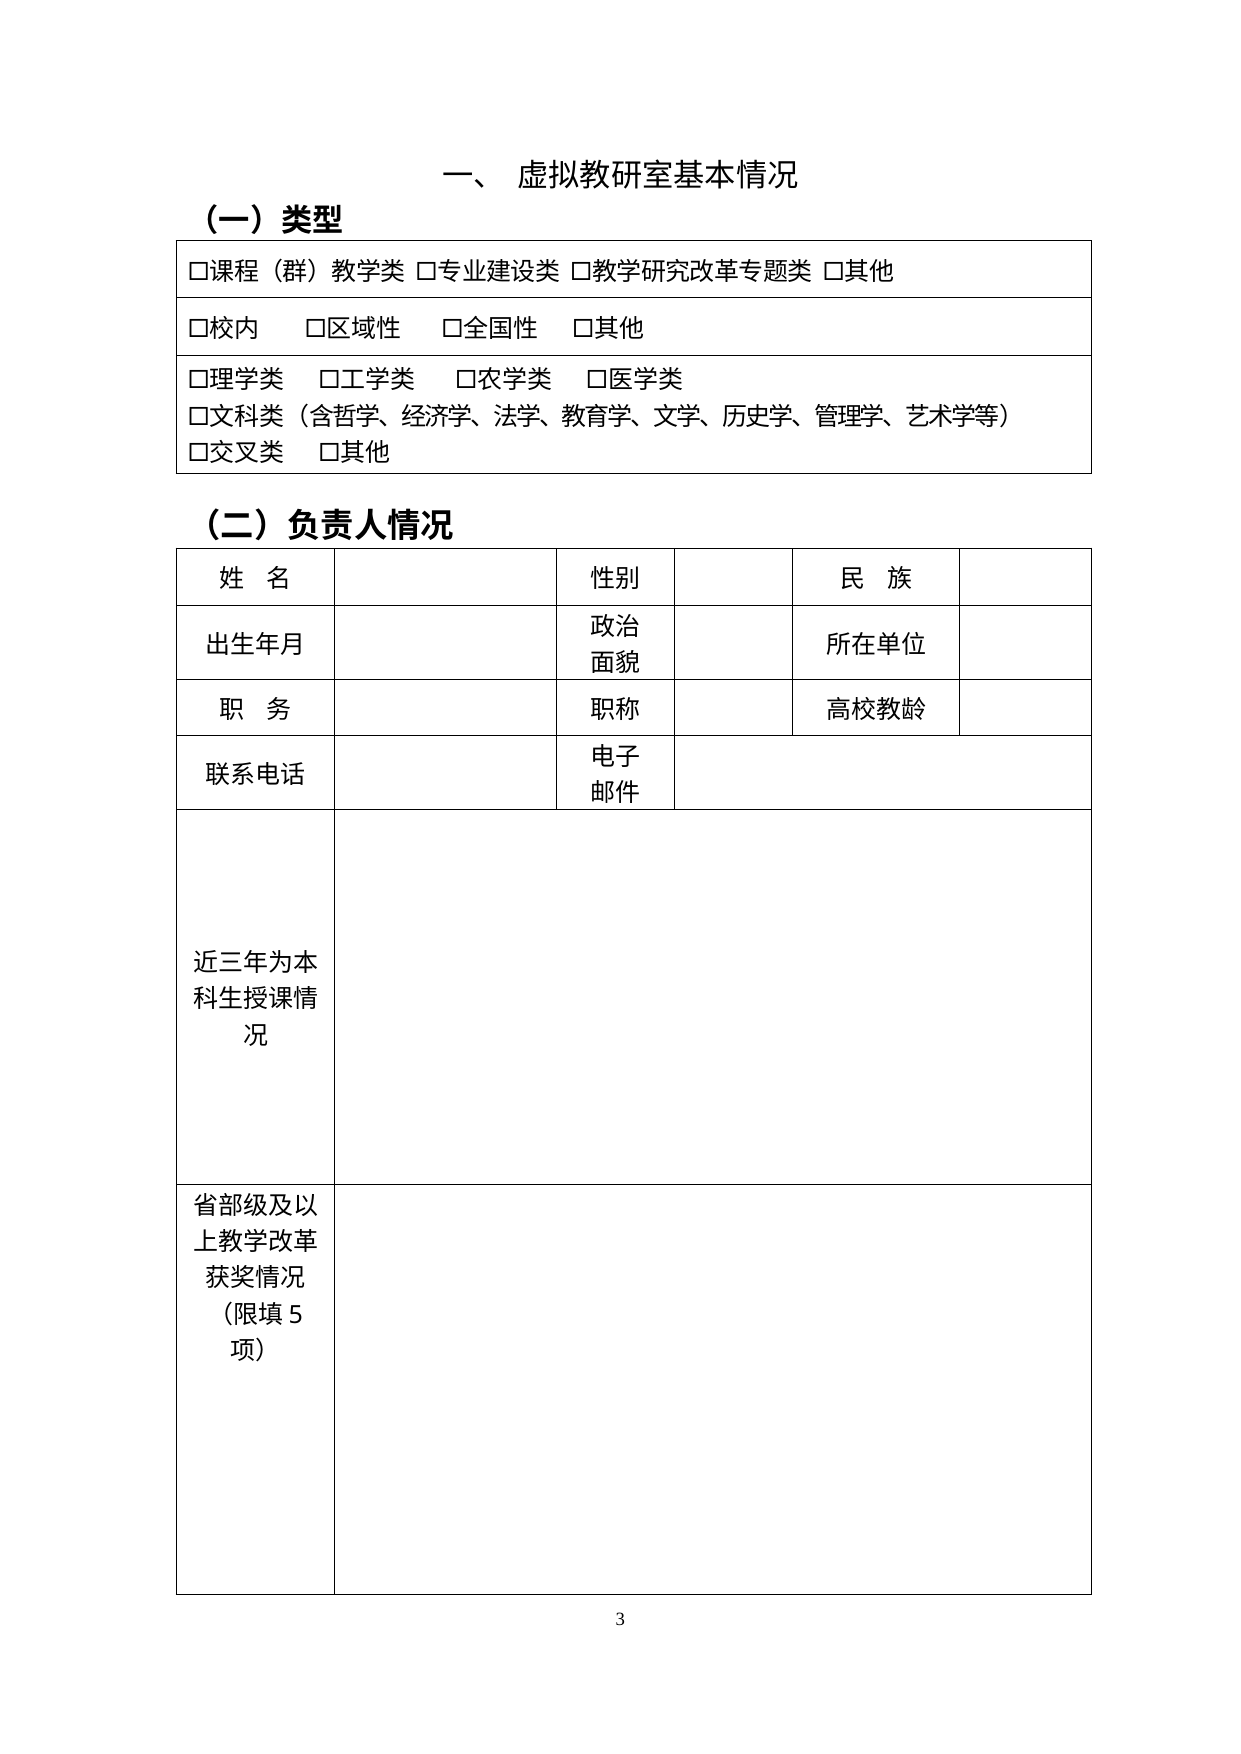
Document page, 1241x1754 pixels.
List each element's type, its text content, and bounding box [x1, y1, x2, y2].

table_cell [335, 1185, 1091, 1594]
table_cell [675, 680, 792, 735]
table_header 性别 [557, 549, 674, 605]
text （一）类型 [187, 195, 1053, 240]
table_cell 联系电话 [177, 736, 334, 809]
table_cell 电子 邮件 [557, 736, 674, 809]
table_cell 出生年月 [177, 606, 334, 678]
table_cell [960, 606, 1091, 678]
table_header [335, 549, 556, 605]
table_header 民 族 [793, 549, 959, 605]
table_cell 高校教龄 [793, 680, 959, 735]
table_header [675, 549, 792, 605]
table_cell [335, 680, 556, 735]
list 虚拟教研室基本情况 [187, 150, 1053, 195]
text （二）负责人情况 [187, 499, 1053, 547]
table_header 姓 名 [177, 549, 334, 605]
table_cell 职称 [557, 680, 674, 735]
table_cell [675, 736, 1091, 809]
table_cell [675, 606, 792, 678]
table_cell 校内 区域性 全国性 其他 [177, 298, 1091, 354]
table_cell [335, 606, 556, 678]
table_cell 职 务 [177, 680, 334, 735]
table_cell [335, 736, 556, 809]
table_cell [177, 1185, 334, 1594]
table_cell 近三年为本科生授课情况 [177, 810, 334, 1184]
table_header 课程（群）教学类 专业建设类 教学研究改革专题类 其他 [177, 241, 1091, 297]
table_cell 政治 面貌 [557, 606, 674, 678]
table_cell 理学类 工学类 农学类 医学类 文科类（含哲学、经济学、法学、教育学、文学、历史学、管理学、艺术学等） 交叉类 其他 [177, 356, 1091, 473]
table_cell [335, 810, 1091, 1184]
table_cell 所在单位 [793, 606, 959, 678]
table_header [960, 549, 1091, 605]
table_cell [960, 680, 1091, 735]
